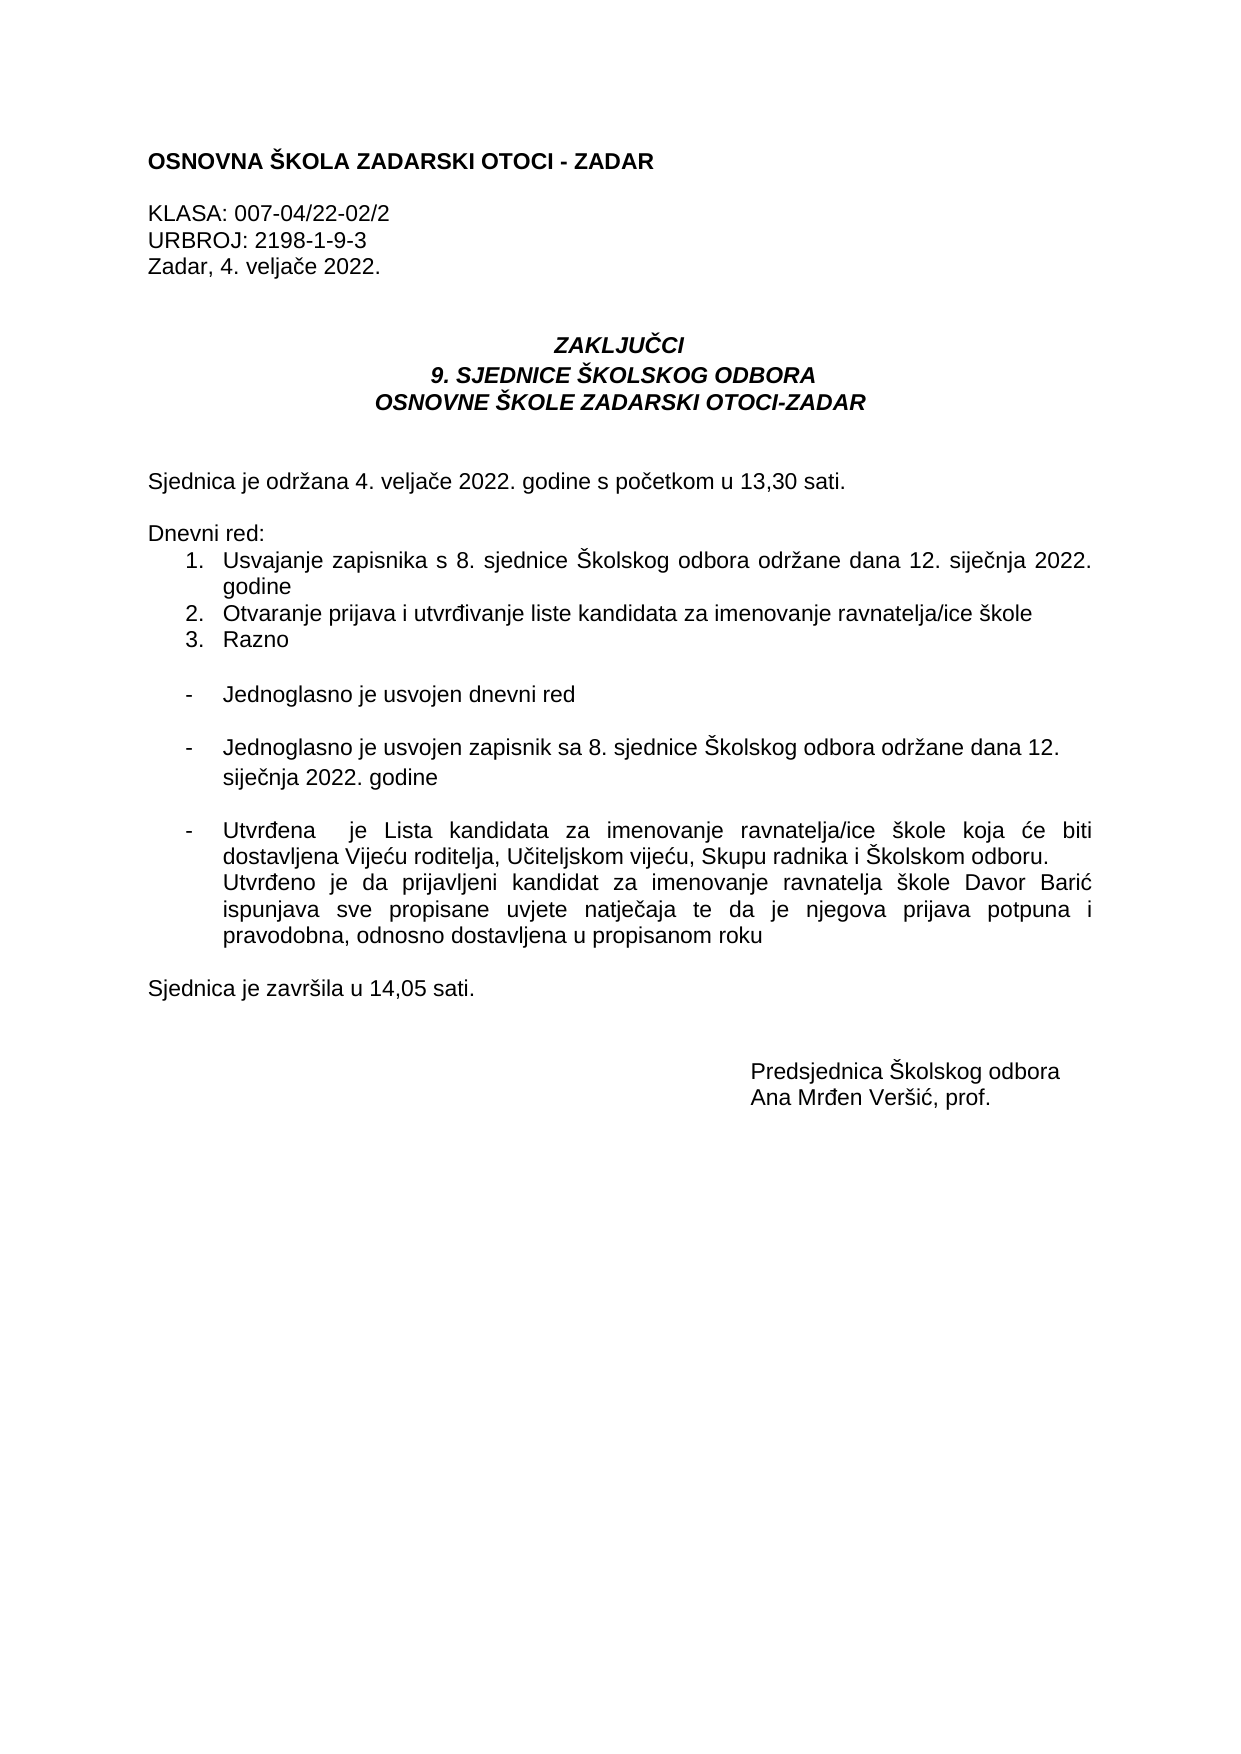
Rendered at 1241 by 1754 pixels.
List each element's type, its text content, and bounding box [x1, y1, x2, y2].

text Dnevni red: [148, 520, 1093, 547]
text Sjednica je završila u 14,05 sati. [148, 975, 1093, 1001]
text KLASA: 007-04/22-02/2 [148, 200, 1093, 227]
text OSNOVNE ŠKOLE ZADARSKI OTOCI-ZADAR [148, 389, 1093, 415]
text 9. SJEDNICE ŠKOLSKOG ODBORA [148, 362, 1093, 389]
list Utvrđena je Lista kandidata za imenovanje ravnatelja/ice škole koja će biti dostavljena Vijeću roditelja, Učiteljskom vijeću, Skupu radnika i Školskom odboru. [185, 817, 1093, 869]
text Predsjednica Školskog odbora [664, 1058, 1093, 1084]
list Usvajanje zapisnika s 8. sjednice Školskog odbora održane dana 12. siječnja 2022. godine [185, 547, 1093, 599]
list siječnja 2022. godine [223, 764, 1093, 790]
list Jednoglasno je usvojen zapisnik sa 8. sjednice Školskog odbora održane dana 12. [185, 734, 1093, 760]
list Otvaranje prijava i utvrđivanje liste kandidata za imenovanje ravnatelja/ice škole [185, 599, 1093, 626]
text ZAKLJUČCI [148, 332, 1093, 358]
text Sjednica je održana 4. veljače 2022. godine s početkom u 13,30 sati. [148, 468, 1093, 494]
list Jednoglasno je usvojen dnevni red [185, 681, 1093, 707]
list Utvrđeno je da prijavljeni kandidat za imenovanje ravnatelja škole Davor Barić ispunjava sve propisane uvjete natječaja te da je njegova prijava potpuna i pravodobna, odnosno dostavljena u propisanom roku [223, 869, 1093, 948]
text Ana Mrđen Veršić, prof. [664, 1084, 1093, 1110]
text URBROJ: 2198-1-9-3 [148, 227, 1093, 253]
text OSNOVNA ŠKOLA ZADARSKI OTOCI - ZADAR [148, 148, 1093, 174]
text Zadar, 4. veljače 2022. [148, 253, 1093, 279]
list Razno [185, 626, 1093, 652]
